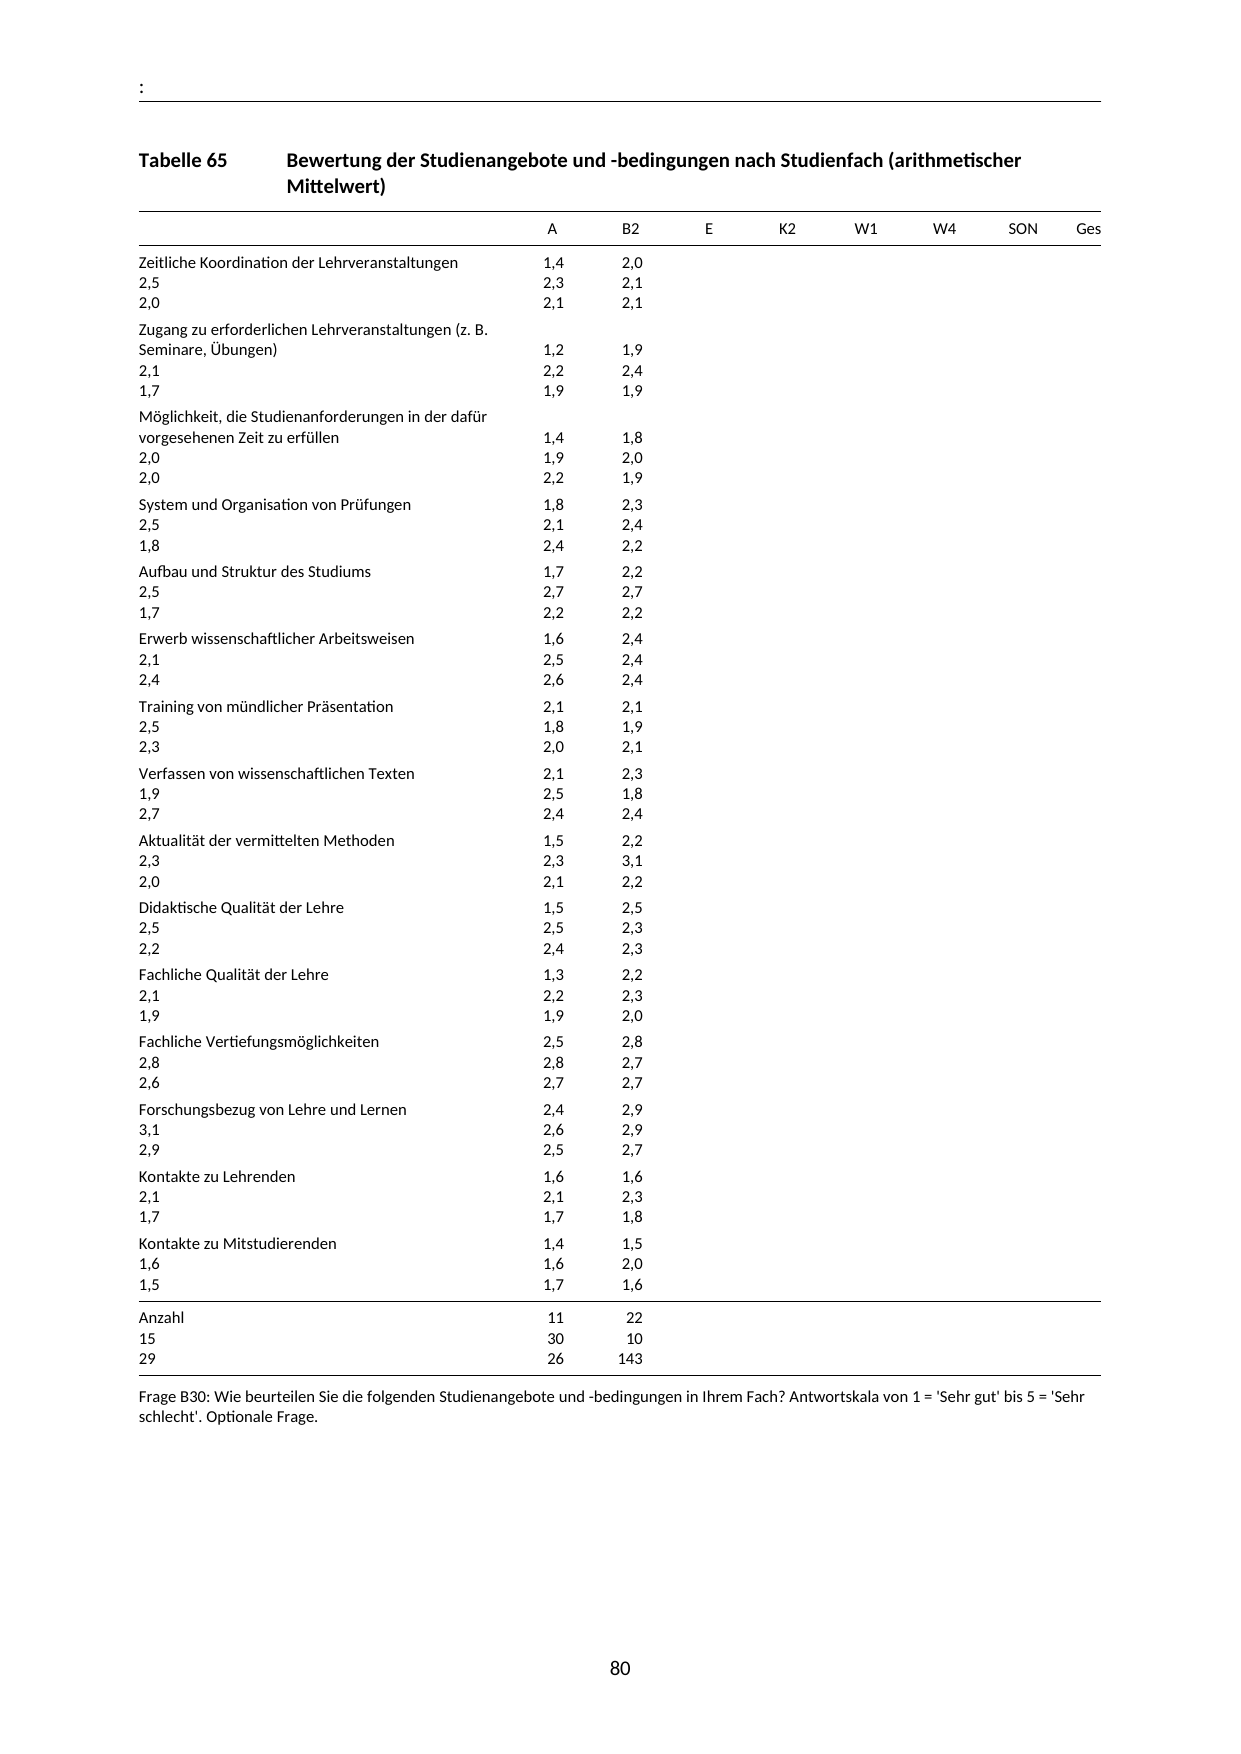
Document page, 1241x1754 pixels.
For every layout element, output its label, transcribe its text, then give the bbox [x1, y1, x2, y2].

text Aktualität der vermittelten Methoden 1,5 2,2 2,3 2,3 3,1 2,0 2,1 2,2 [139, 830, 511, 891]
text Möglichkeit, die Studienanforderungen in der dafür vorgesehenen Zeit zu erfüllen 1,4 1,8 2,0 1,9 2,0 2,0 2,2 1,9 [139, 407, 511, 488]
text Kontakte zu Mitstudierenden 1,4 1,5 1,6 1,6 2,0 1,5 1,7 1,6 [139, 1233, 511, 1294]
text Zeitliche Koordination der Lehrveranstaltungen 1,4 2,0 2,5 2,3 2,1 2,0 2,1 2,1 [139, 252, 511, 313]
text Frage B30: Wie beurteilen Sie die folgenden Studienangebote und -bedingungen in Ihrem Fach? Antwortskala von 1 = 'Sehr gut' bis 5 = 'Sehr schlecht'. Optionale Frage. [139, 1386, 1101, 1427]
text Forschungsbezug von Lehre und Lernen 2,4 2,9 3,1 2,6 2,9 2,9 2,5 2,7 [139, 1099, 511, 1160]
text Anzahl 11 22 15 30 10 29 26 143 [139, 1308, 511, 1369]
text Training von mündlicher Präsentation 2,1 2,1 2,5 1,8 1,9 2,3 2,0 2,1 [139, 696, 511, 757]
text Zugang zu erforderlichen Lehrveranstaltungen (z. B. Seminare, Übungen) 1,2 1,9 2,1 2,2 2,4 1,7 1,9 1,9 [139, 319, 511, 401]
text Aufbau und Struktur des Studiums 1,7 2,2 2,5 2,7 2,7 1,7 2,2 2,2 [139, 561, 511, 622]
text Fachliche Qualität der Lehre 1,3 2,2 2,1 2,2 2,3 1,9 1,9 2,0 [139, 964, 511, 1026]
text Erwerb wissenschaftlicher Arbeitsweisen 1,6 2,4 2,1 2,5 2,4 2,4 2,6 2,4 [139, 629, 511, 689]
text Verfassen von wissenschaftlichen Texten 2,1 2,3 1,9 2,5 1,8 2,7 2,4 2,4 [139, 763, 511, 824]
text Didaktische Qualität der Lehre 1,5 2,5 2,5 2,5 2,3 2,2 2,4 2,3 [139, 897, 511, 958]
text Kontakte zu Lehrenden 1,6 1,6 2,1 2,1 2,3 1,7 1,7 1,8 [139, 1166, 511, 1227]
text A B2 E K2 W1 W4 SON Ges [139, 218, 1101, 238]
text Fachliche Vertiefungsmöglichkeiten 2,5 2,8 2,8 2,8 2,7 2,6 2,7 2,7 [139, 1032, 511, 1093]
text Tabelle 65 Bewertung der Studienangebote und -bedingungen nach Studienfach (arithmetischer Mittelwert) [139, 148, 1101, 198]
text System und Organisation von Prüfungen 1,8 2,3 2,5 2,1 2,4 1,8 2,4 2,2 [139, 494, 511, 555]
